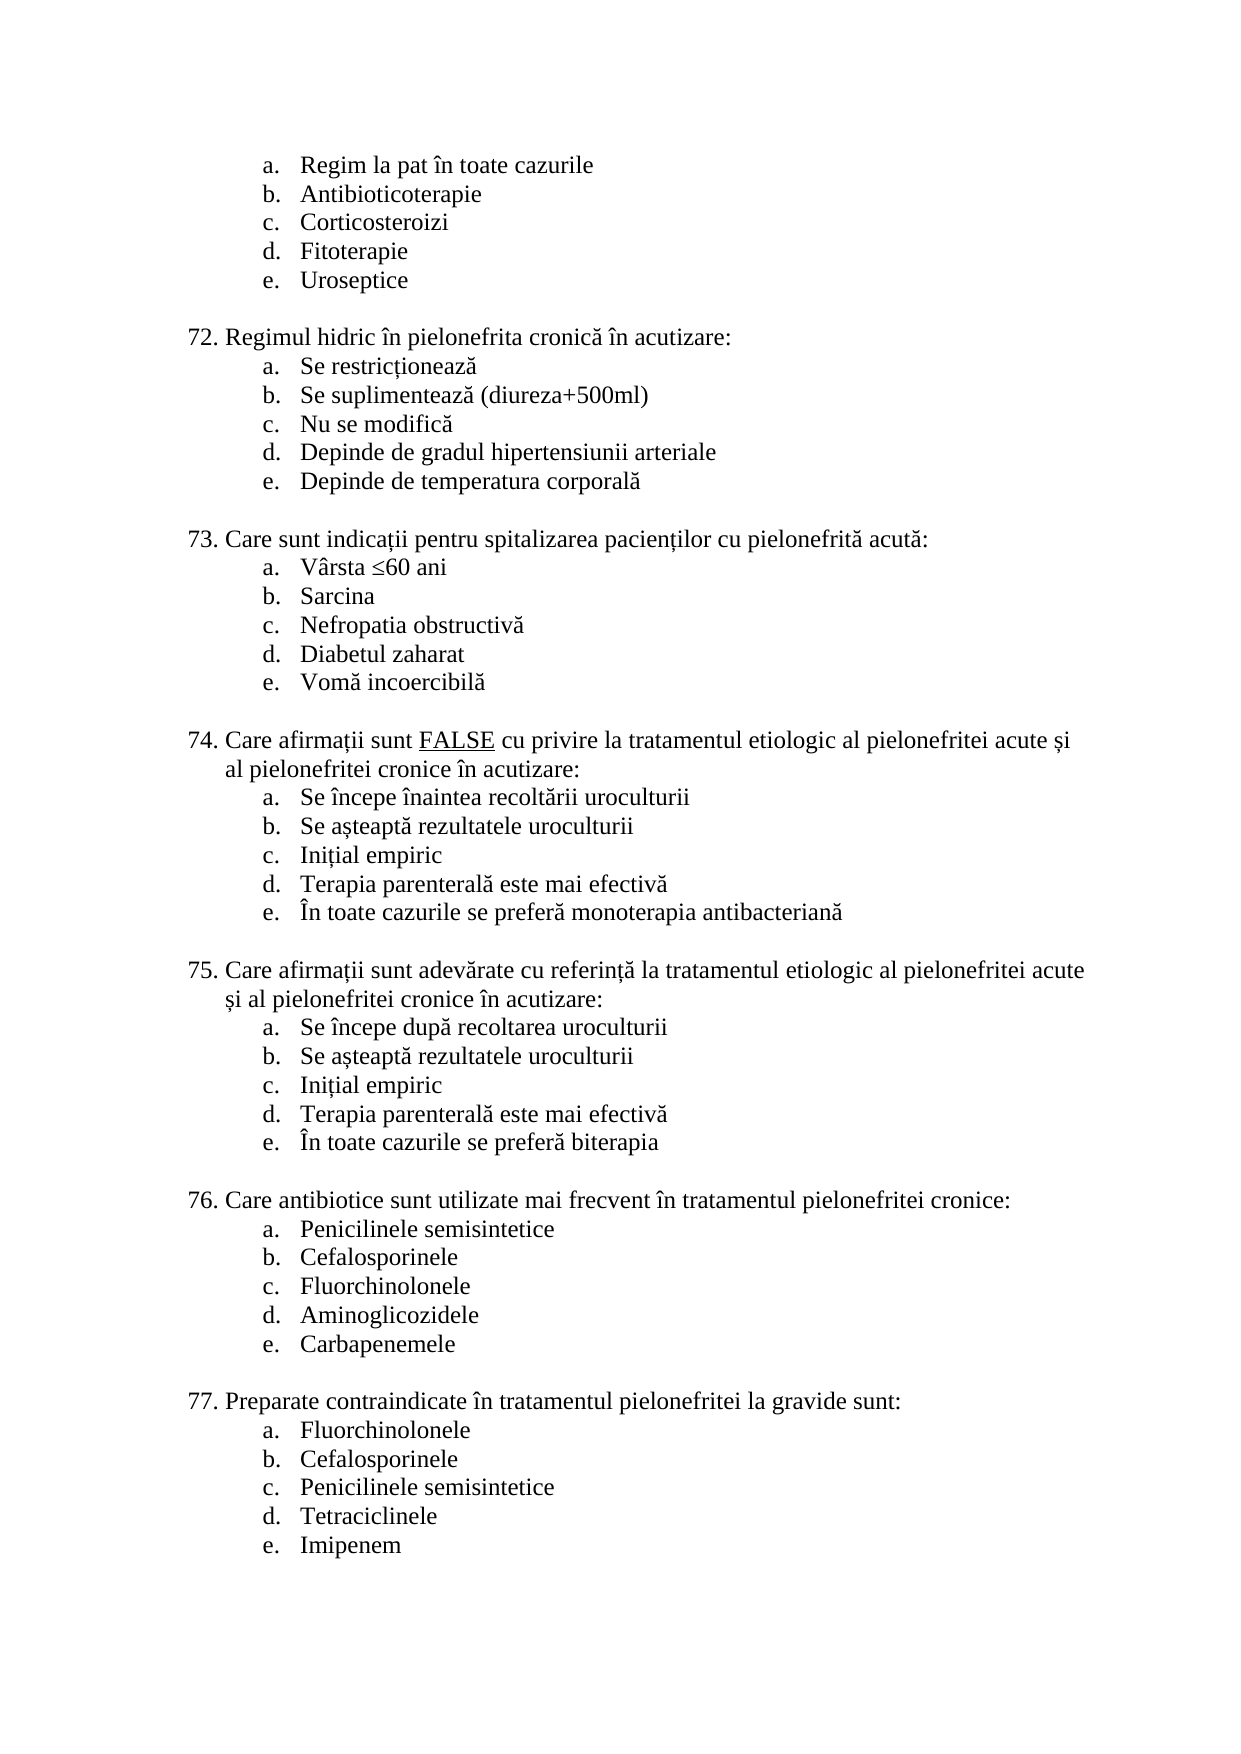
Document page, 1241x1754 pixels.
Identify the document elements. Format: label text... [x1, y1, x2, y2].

list Vomă incoercibilă [262, 667, 1090, 696]
list Care sunt indicații pentru spitalizarea pacienților cu pielonefrită acută: [187, 524, 1090, 552]
list Inițial empiric [262, 1070, 1090, 1099]
list Se începe înaintea recoltării uroculturii [262, 782, 1090, 811]
list Sarcina [262, 581, 1090, 610]
list Depinde de temperatura corporală [262, 466, 1090, 495]
list Se suplimentează (diureza+500ml) [262, 380, 1090, 409]
list Terapia parenterală este mai efectivă [262, 869, 1090, 897]
list Fitoterapie [262, 236, 1090, 265]
list Nefropatia obstructivă [262, 610, 1090, 639]
list Fluorchinolonele [262, 1415, 1090, 1444]
list Vârsta ≤60 ani [262, 552, 1090, 581]
list Penicilinele semisintetice [262, 1214, 1090, 1242]
list În toate cazurile se preferă biterapia [262, 1127, 1090, 1156]
list Antibioticoterapie [262, 179, 1090, 207]
list Regimul hidric în pielonefrita cronică în acutizare: [187, 322, 1090, 351]
list Care afirmații sunt adevărate cu referință la tratamentul etiologic al pielonefritei acute și al pielonefritei cronice în acutizare: [187, 955, 1090, 1012]
list Preparate contraindicate în tratamentul pielonefritei la gravide sunt: [187, 1386, 1090, 1415]
list Depinde de gradul hipertensiunii arteriale [262, 437, 1090, 466]
list Corticosteroizi [262, 207, 1090, 236]
list Se așteaptă rezultatele uroculturii [262, 1041, 1090, 1070]
list Terapia parenterală este mai efectivă [262, 1099, 1090, 1127]
list Inițial empiric [262, 840, 1090, 869]
list Regim la pat în toate cazurile [262, 150, 1090, 179]
list Nu se modifică [262, 409, 1090, 437]
list Diabetul zaharat [262, 639, 1090, 667]
list Se așteaptă rezultatele uroculturii [262, 811, 1090, 840]
list Cefalosporinele [262, 1444, 1090, 1472]
list Se restricționează [262, 351, 1090, 380]
list Se începe după recoltarea uroculturii [262, 1012, 1090, 1041]
list Carbapenemele [262, 1329, 1090, 1357]
list Care antibiotice sunt utilizate mai frecvent în tratamentul pielonefritei cronice: [187, 1185, 1090, 1214]
list Penicilinele semisintetice [262, 1472, 1090, 1501]
list Care afirmații sunt FALSE cu privire la tratamentul etiologic al pielonefritei acute și al pielonefritei cronice în acutizare: [187, 725, 1090, 782]
list Tetraciclinele [262, 1501, 1090, 1530]
list Cefalosporinele [262, 1242, 1090, 1271]
list Fluorchinolonele [262, 1271, 1090, 1300]
list Imipenem [262, 1530, 1090, 1559]
list Uroseptice [262, 265, 1090, 294]
list Aminoglicozidele [262, 1300, 1090, 1329]
list În toate cazurile se preferă monoterapia antibacteriană [262, 897, 1090, 926]
